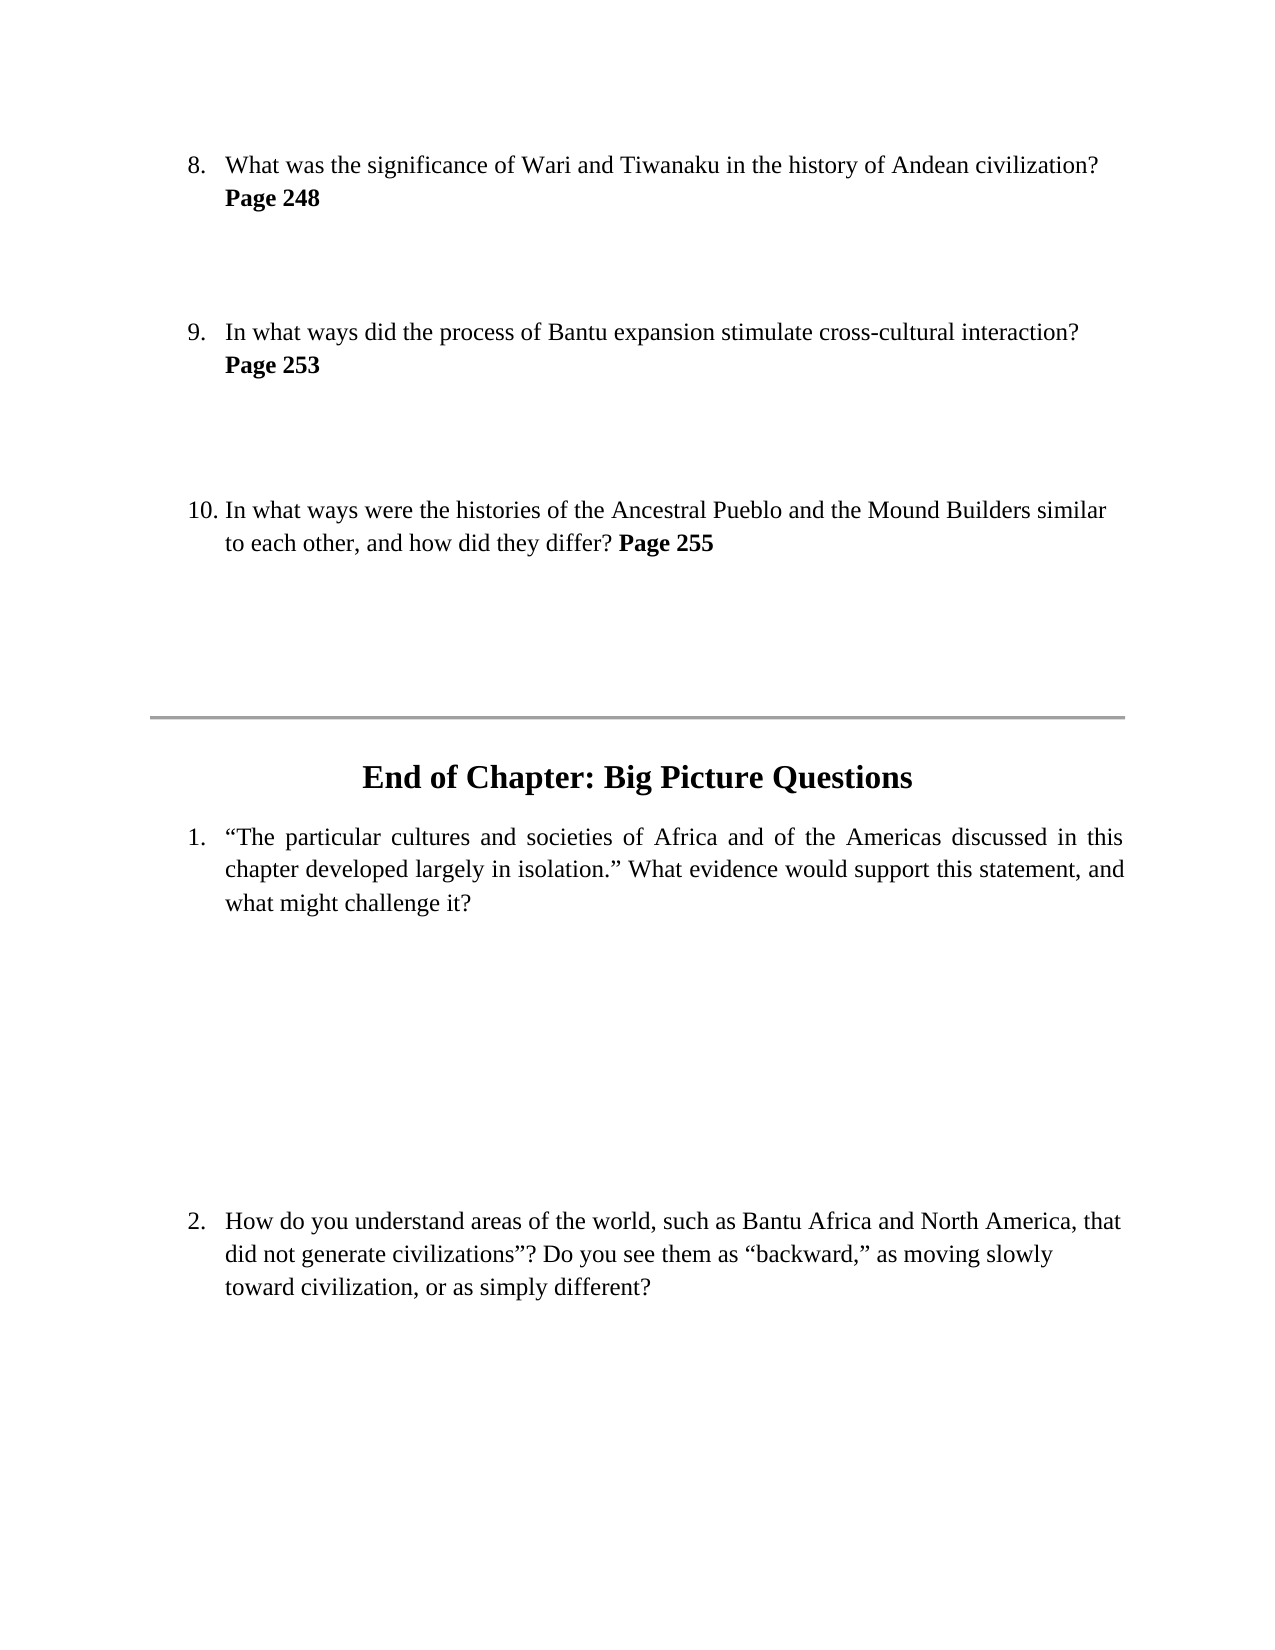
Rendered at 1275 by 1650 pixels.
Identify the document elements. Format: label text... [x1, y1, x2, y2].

list “The particular cultures and societies of Africa and of the Americas discussed in this chapter developed largely in isolation.” What evidence would support this statement, and what might challenge it? [187, 822, 1125, 916]
text End of Chapter: Big Picture Questions [150, 757, 1125, 822]
list What was the significance of Wari and Tiwanaku in the history of Andean civilization? Page 248 [187, 150, 1125, 212]
list In what ways did the process of Bantu expansion stimulate cross-cultural interaction? Page 253 [187, 317, 1125, 379]
list In what ways were the histories of the Ancestral Pueblo and the Mound Builders similar to each other, and how did they differ? Page 255 [187, 495, 1125, 557]
list How do you understand areas of the world, such as Bantu Africa and North America, that did not generate civilizations”? Do you see them as “backward,” as moving slowly toward civilization, or as simply different? [187, 1206, 1125, 1301]
